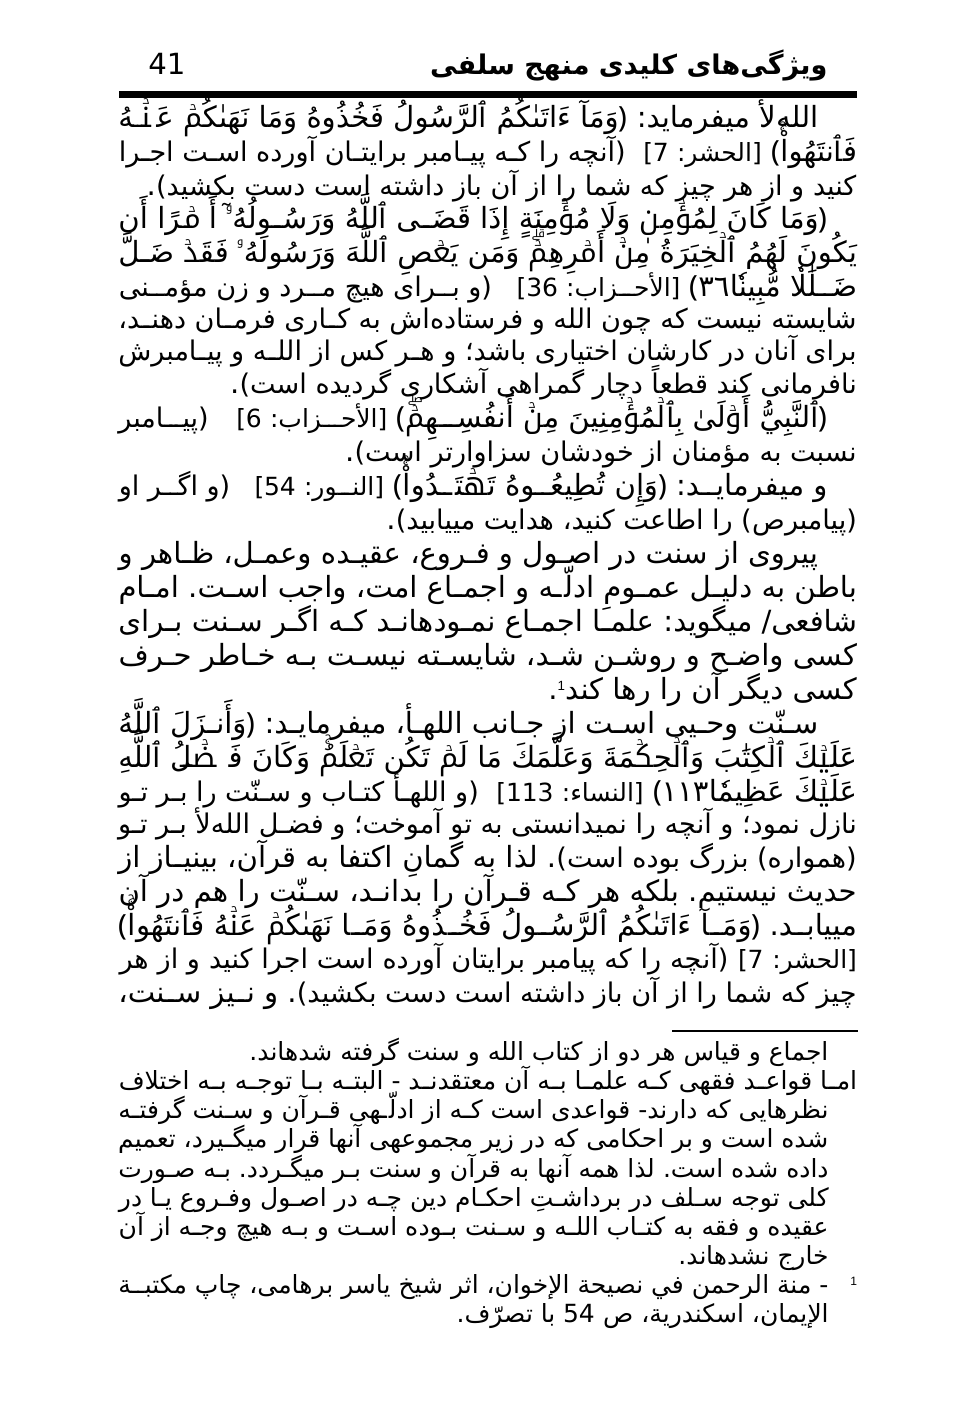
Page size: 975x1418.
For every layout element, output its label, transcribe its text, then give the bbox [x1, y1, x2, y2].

text ﴿ٱلنَّبِيُّ أَوۡلَىٰ بِٱلۡمُؤۡمِنِينَ مِنۡ أَنفُسِهِمۡۖ﴾ [الأحزاب: 6] (پیامبر نسبت به مؤمنان از خودشان سزاوارتر است). [118, 401, 857, 469]
text و میفرماید: ﴿وَإِن تُطِيعُوهُ تَهۡتَدُواْۚ﴾ [النور: 54] (و اگر او (پیامبرص) را اطاعت کنید، هدایت مییابید). [118, 469, 857, 537]
text ﴿وَمَا كَانَ لِمُؤۡمِنٖ وَلَا مُؤۡمِنَةٍ إِذَا قَضَى ٱللَّهُ وَرَسُولُهُۥٓ أَمۡرًا أَن يَكُونَ لَهُمُ ٱلۡخِيَرَةُ مِنۡ أَمۡرِهِمۡۗ وَمَن يَعۡصِ ٱللَّهَ وَرَسُولَهُۥ فَقَدۡ ضَلَّ ضَلَٰلٗا مُّبِينٗا٣٦﴾ [الأحزاب: 36] (و برای هیچ مرد و زن مؤمنى شایسته نیست که چون الله و فرستاده‌اش به کارى فرمان دهند، براى آنان در کارشان اختیارى باشد؛ و هر کس از الله و پیامبرش نافرمانى کند قطعاً دچار گمراهى آشکارى گردیده است). [118, 202, 857, 401]
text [118, 706, 857, 1010]
text اللهﻷ میفرماید: ﴿وَمَآ ءَاتَىٰكُمُ ٱلرَّسُولُ فَخُذُوهُ وَمَا نَهَىٰكُمۡ عَنۡهُ فَٱنتَهُواْۚ﴾ [الحشر: 7] (آنچه را که پیامبر برایتان آورده است اجرا کنید و از هر چیز که شما را از آن باز داشته است دست بکشید). [118, 100, 857, 202]
text پیروی از سنت در اصول و فروع، عقیده وعمل، ظاهر و باطن به دلیل عمومِ ادلّه و اجماع امت، واجب است. امام شافعی/ میگوید: علما اجماع نمودهاند که اگر سنت برای کسی واضح و روشن شد، شایسته نیست به خاطر حرف کسی دیگر آن را رها کند. [118, 537, 857, 706]
